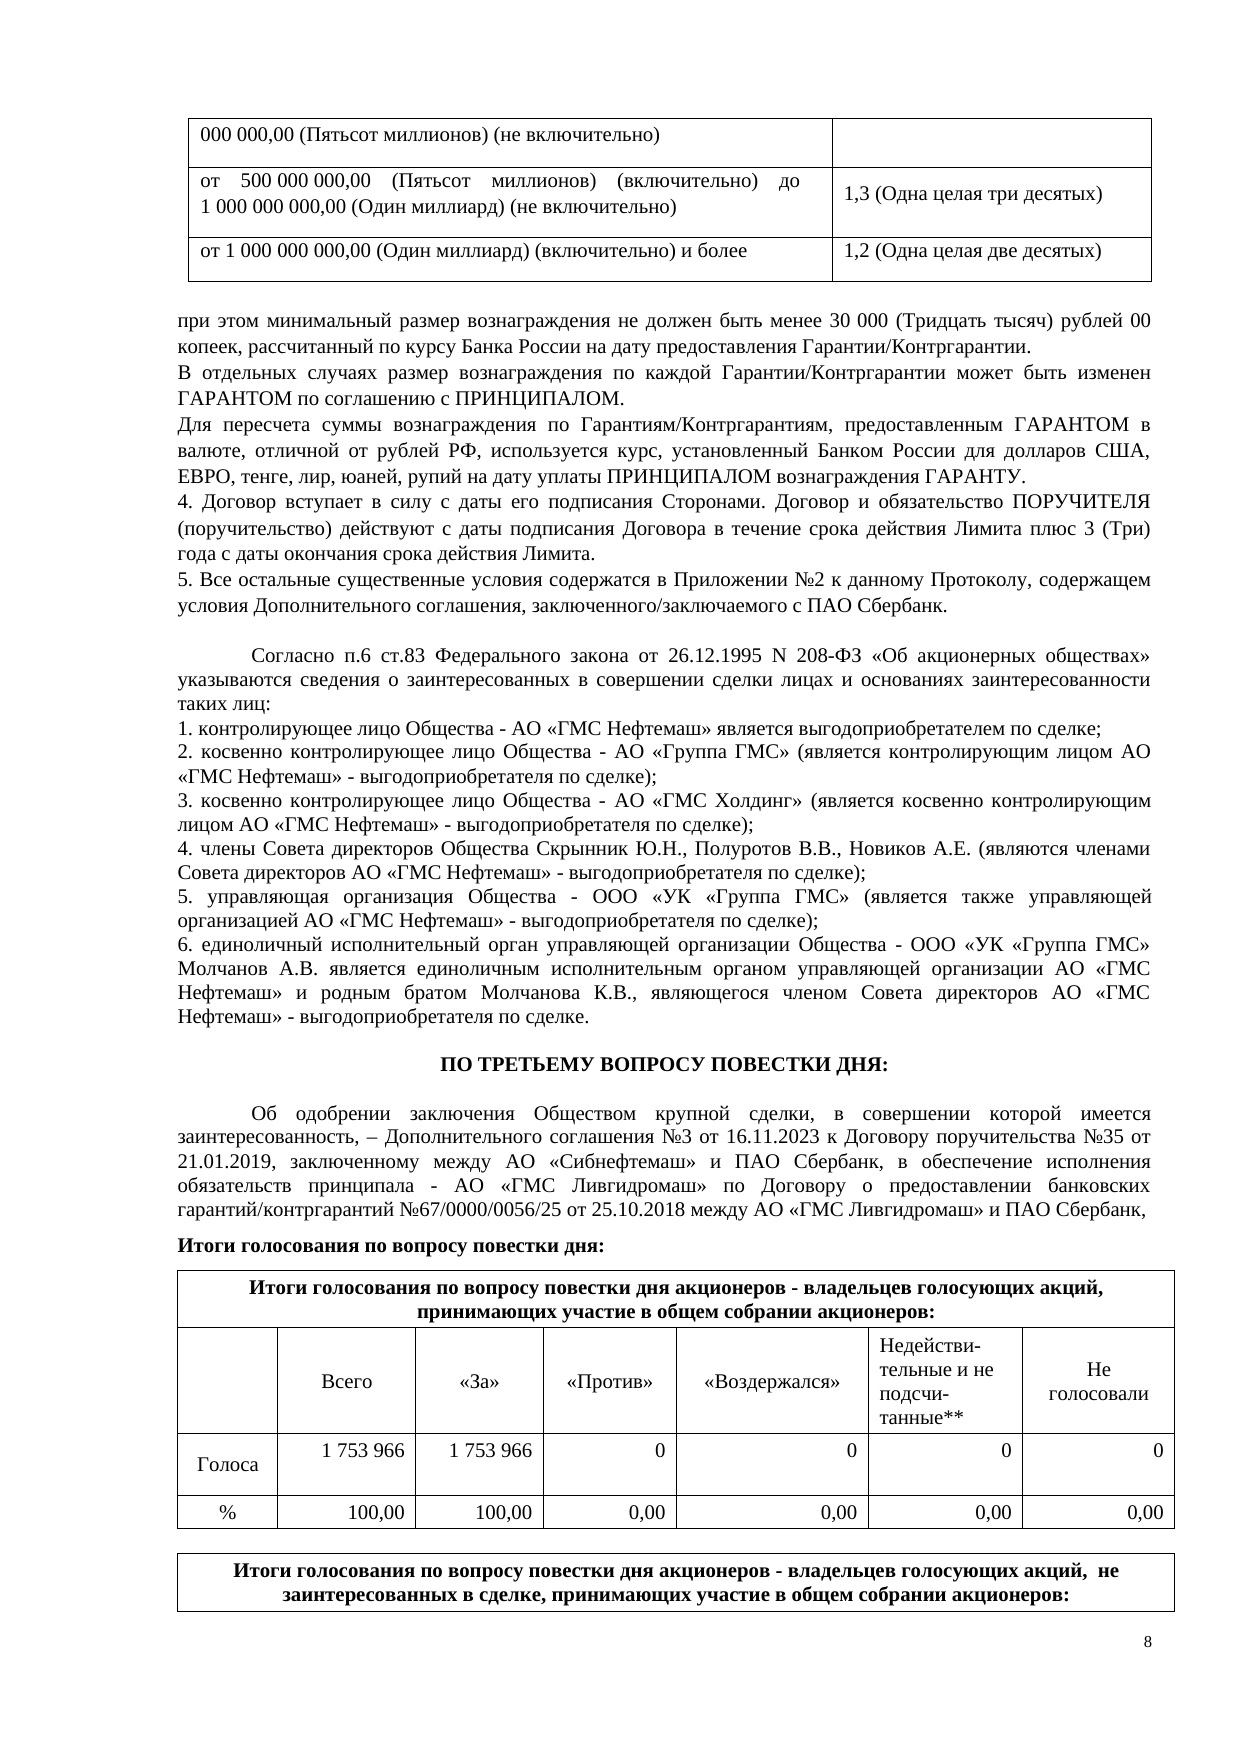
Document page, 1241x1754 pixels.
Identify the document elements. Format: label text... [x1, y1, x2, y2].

table_cell Всего [278, 1328, 415, 1433]
table_cell Не голосовали [1023, 1328, 1174, 1433]
table_cell Недействи-тельные и не подсчи-танные** [869, 1328, 1022, 1433]
text Об одобрении заключения Обществом крупной сделки, в совершении которой имеется заинтересованность, – Дополнительного соглашения №3 от 16.11.2023 к Договору поручительства №35 от 21.01.2019, заключенному между АО «Сибнефтемаш» и ПАО Сбербанк, в обеспечение исполнения обязательств принципала - АО «ГМС Ливгидромаш» по Договору о предоставлении банковских гарантий/контргарантий №67/0000/0056/25 от 25.10.2018 между АО «ГМС Ливгидромаш» и ПАО Сбербанк, [177, 1100, 1152, 1221]
table_cell 1,2 (Одна целая две десятых) [833, 238, 1151, 281]
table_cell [833, 119, 1151, 167]
table_cell от 500 000 000,00 (Пятьсот миллионов) (включительно) до 1 000 000 000,00 (Один миллиард) (не включительно) [189, 168, 832, 237]
table_cell «Против» [544, 1328, 676, 1433]
table_cell 0,00 [869, 1496, 1022, 1528]
table_cell 0 [544, 1434, 676, 1494]
text 4. члены Совета директоров Общества Скрынник Ю.Н., Полуротов В.В., Новиков А.Е. (являются членами Совета директоров АО «ГМС Нефтемаш» - выгодоприобретателя по сделке); [177, 836, 1152, 884]
text Для пересчета суммы вознаграждения по Гарантиям/Контргарантиям, предоставленным ГАРАНТОМ в валюте, отличной от рублей РФ, используется курс, установленный Банком России для долларов США, ЕВРО, тенге, лир, юаней, рупий на дату уплаты ПРИНЦИПАЛОМ вознаграждения ГАРАНТУ. [177, 412, 1152, 488]
text при этом минимальный размер вознаграждения не должен быть менее 30 000 (Тридцать тысяч) рублей 00 копеек, рассчитанный по курсу Банка России на дату предоставления Гарантии/Контргарантии. [177, 308, 1152, 358]
table_header Итоги голосования по вопросу повестки дня акционеров - владельцев голосующих акций, не заинтересованных в сделке, принимающих участие в общем собрании акционеров: [178, 1554, 1174, 1611]
table_cell [178, 1328, 277, 1433]
text ПО ТРЕТЬЕМУ ВОПРОСУ ПОВЕСТКИ ДНЯ: [177, 1052, 1152, 1076]
table_cell 100,00 [416, 1496, 543, 1528]
table_cell 1 753 966 [416, 1434, 543, 1494]
text 1. контролирующее лицо Общества - АО «ГМС Нефтемаш» является выгодоприобретателем по сделке; [177, 715, 1152, 739]
text 3. косвенно контролирующее лицо Общества - АО «ГМС Холдинг» (является косвенно контролирующим лицом АО «ГМС Нефтемаш» - выгодоприобретателя по сделке); [177, 788, 1152, 836]
table_cell 0,00 [1023, 1496, 1174, 1528]
table_cell 0 [1023, 1434, 1174, 1494]
text 5. управляющая организация Общества - ООО «УК «Группа ГМС» (является также управляющей организацией АО «ГМС Нефтемаш» - выгодоприобретателя по сделке); [177, 884, 1152, 932]
table_cell 0 [677, 1434, 868, 1494]
table_cell % [178, 1496, 277, 1528]
text 6. единоличный исполнительный орган управляющей организации Общества - ООО «УК «Группа ГМС» Молчанов А.В. является единоличным исполнительным органом управляющей организации АО «ГМС Нефтемаш» и родным братом Молчанова К.В., являющегося членом Совета директоров АО «ГМС Нефтемаш» - выгодоприобретателя по сделке. [177, 932, 1152, 1028]
table_cell «За» [416, 1328, 543, 1433]
table_cell «Воздержался» [677, 1328, 868, 1433]
text 4. Договор вступает в силу с даты его подписания Сторонами. Договор и обязательство ПОРУЧИТЕЛЯ (поручительство) действуют с даты подписания Договора в течение срока действия Лимита плюс 3 (Три) года с даты окончания срока действия Лимита. [177, 489, 1152, 565]
text Итоги голосования по вопросу повестки дня: [177, 1233, 1152, 1257]
table_header Итоги голосования по вопросу повестки дня акционеров - владельцев голосующих акций, принимающих участие в общем собрании акционеров: [178, 1271, 1174, 1327]
text В отдельных случаях размер вознаграждения по каждой Гарантии/Контргарантии может быть изменен ГАРАНТОМ по соглашению с ПРИНЦИПАЛОМ. [177, 360, 1152, 410]
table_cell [189, 119, 832, 167]
table_cell от 1 000 000 000,00 (Один миллиард) (включительно) и более [189, 238, 832, 281]
text 2. косвенно контролирующее лицо Общества - АО «Группа ГМС» (является контролирующим лицом АО «ГМС Нефтемаш» - выгодоприобретателя по сделке); [177, 739, 1152, 788]
table_cell 0 [869, 1434, 1022, 1494]
text 5. Все остальные существенные условия содержатся в Приложении №2 к данному Протоколу, содержащем условия Дополнительного соглашения, заключенного/заключаемого с ПАО Сбербанк. [177, 567, 1152, 617]
table_cell 1,3 (Одна целая три десятых) [833, 168, 1151, 237]
table_cell 1 753 966 [278, 1434, 415, 1494]
table_cell 100,00 [278, 1496, 415, 1528]
text Согласно п.6 ст.83 Федерального закона от 26.12.1995 N 208-ФЗ «Об акционерных обществах» указываются сведения о заинтересованных в совершении сделки лицах и основаниях заинтересованности таких лиц: [177, 643, 1152, 715]
table_cell Голоса [178, 1434, 277, 1494]
table_cell 0,00 [544, 1496, 676, 1528]
table_cell 0,00 [677, 1496, 868, 1528]
